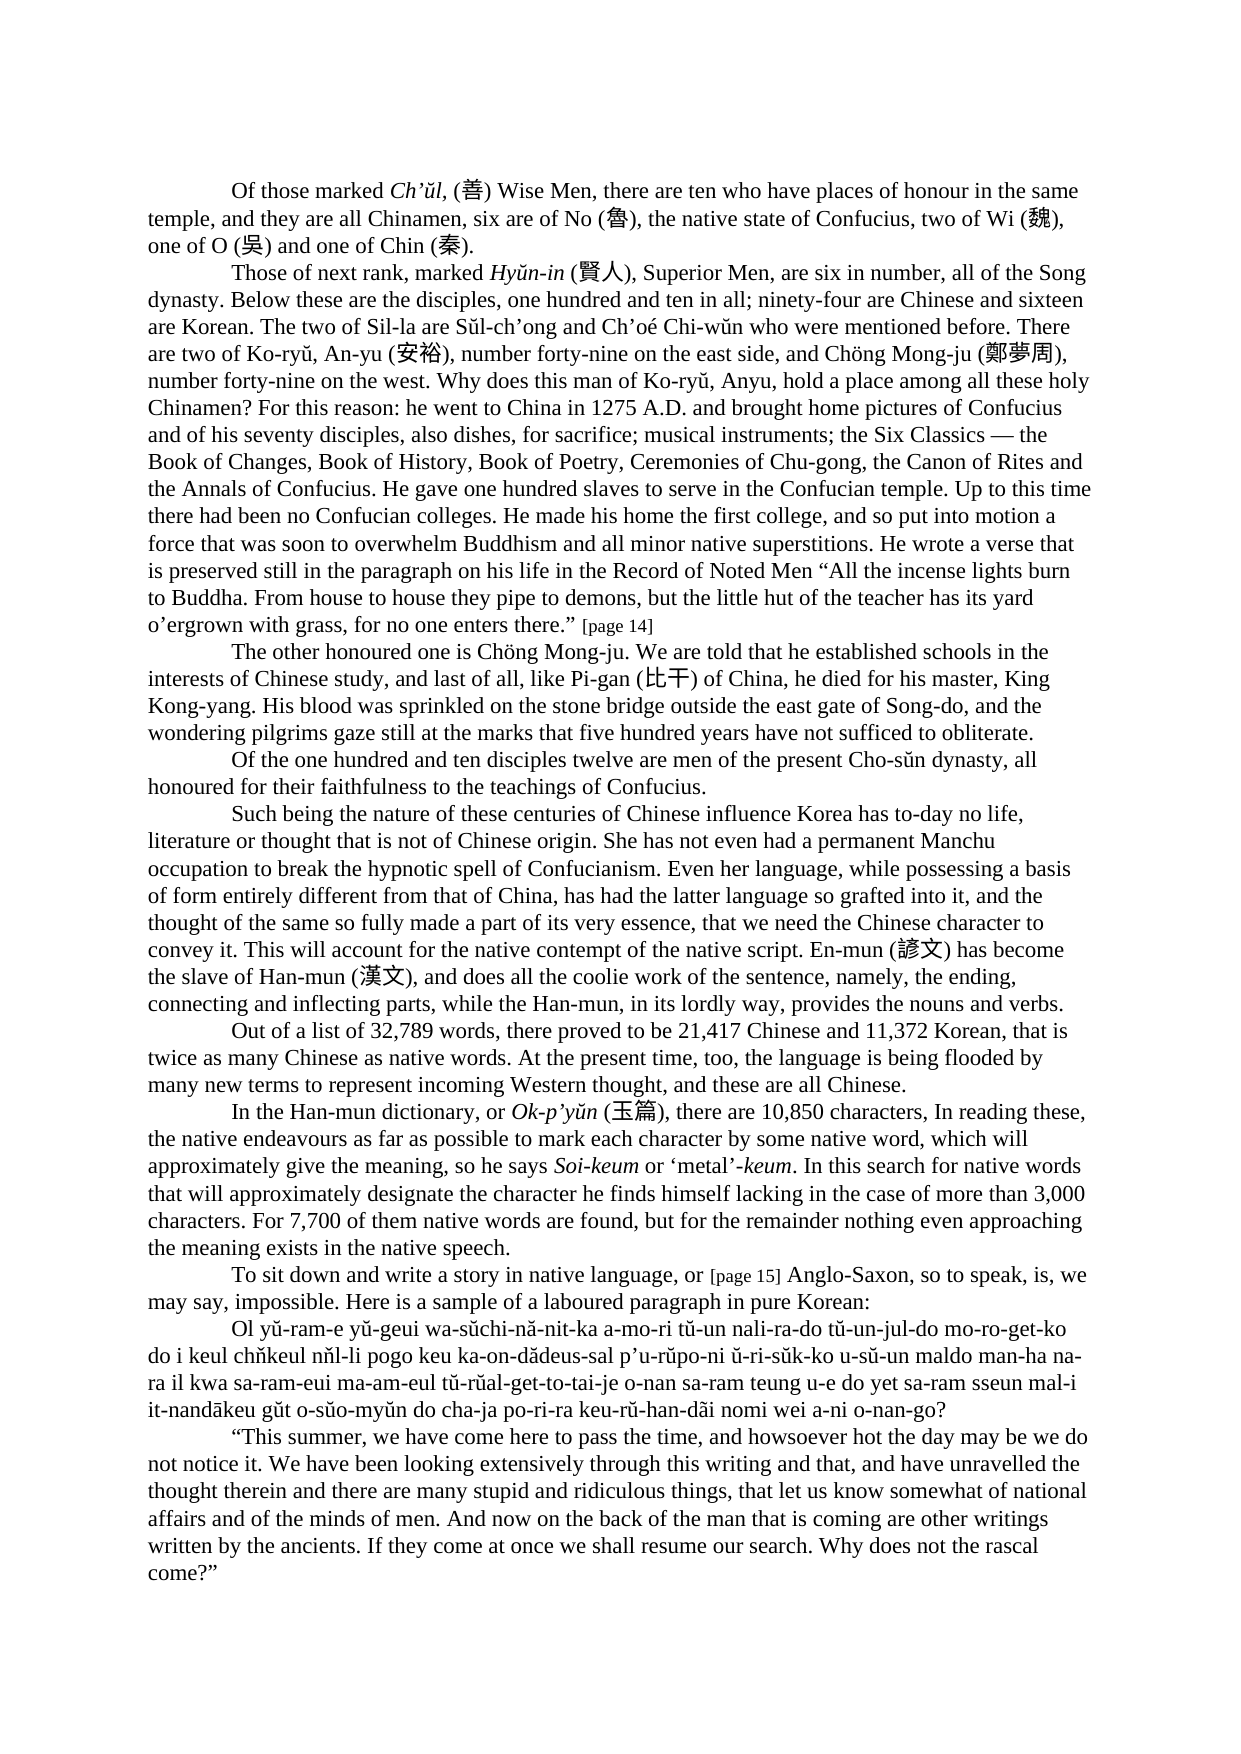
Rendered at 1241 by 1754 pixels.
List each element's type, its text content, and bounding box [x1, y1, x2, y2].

text The other honoured one is Chöng Mong-ju. We are told that he established schools in the interests of Chinese study, and last of all, like Pi-gan (比干) of China, he died for his master, King Kong-yang. His blood was sprinkled on the stone bridge outside the east gate of Song-do, and the wondering pilgrims gaze still at the marks that five hundred years have not sufficed to obliterate. [148, 638, 1092, 746]
text To sit down and write a story in native language, or [page 15] Anglo-Saxon, so to speak, is, we may say, impossible. Here is a sample of a laboured paragraph in pure Korean: [148, 1261, 1092, 1315]
text Such being the nature of these centuries of Chinese influence Korea has to-day no life, literature or thought that is not of Chinese origin. She has not even had a permanent Manchu occupation to break the hypnotic spell of Confucianism. Even her language, while possessing a basis of form entirely different from that of China, has had the latter language so grafted into it, and the thought of the same so fully made a part of its very essence, that we need the Chinese character to convey it. This will account for the native contempt of the native script. En-mun (諺文) has become the slave of Han-mun (漢文), and does all the coolie work of the sentence, namely, the ending, connecting and inflecting parts, while the Han-mun, in its lordly way, provides the nouns and verbs. [148, 800, 1092, 1017]
text Ol yŭ-ram-e yŭ-geui wa-sŭchi-nă-nit-ka a-mo-ri tŭ-un nali-ra-do tŭ-un-jul-do mo-ro-get-ko do i keul chňkeul nňl-li pogo keu ka-on-dădeus-sal p’u-rŭpo-ni ŭ-ri-sŭk-ko u-sŭ-un maldo man-ha na-ra il kwa sa-ram-eui ma-am-eul tŭ-rŭal-get-to-tai-je o-nan sa-ram teung u-e do yet sa-ram sseun mal-i it-nandākeu gŭt o-sŭo-myŭn do cha-ja po-ri-ra keu-rŭ-han-dãi nomi wei a-ni o-nan-go? [148, 1315, 1092, 1423]
text Out of a list of 32,789 words, there proved to be 21,417 Chinese and 11,372 Korean, that is twice as many Chinese as native words. At the present time, too, the language is being flooded by many new terms to represent incoming Western thought, and these are all Chinese. [148, 1017, 1092, 1098]
text In the Han-mun dictionary, or Ok-p’yŭn (玉篇), there are 10,850 characters, In reading these, the native endeavours as far as possible to mark each character by some native word, which will approximately give the meaning, so he says Soi-keum or ‘metal’-keum. In this search for native words that will approximately designate the character he finds himself lacking in the case of more than 3,000 characters. For 7,700 of them native words are found, but for the remainder nothing even approaching the meaning exists in the native speech. [148, 1098, 1092, 1261]
text Of the one hundred and ten disciples twelve are men of the present Cho-sŭn dynasty, all honoured for their faithfulness to the teachings of Confucius. [148, 746, 1092, 800]
text “This summer, we have come here to pass the time, and howsoever hot the day may be we do not notice it. We have been looking extensively through this writing and that, and have unravelled the thought therein and there are many stupid and ridiculous things, that let us know somewhat of national affairs and of the minds of men. And now on the back of the man that is coming are other writings written by the ancients. If they come at once we shall resume our search. Why does not the rascal come?” [148, 1423, 1092, 1586]
text Those of next rank, marked Hyŭn-in (賢人), Superior Men, are six in number, all of the Song dynasty. Below these are the disciples, one hundred and ten in all; ninety-four are Chinese and sixteen are Korean. The two of Sil-la are Sŭl-ch’ong and Ch’oé Chi-wŭn who were mentioned before. There are two of Ko-ryŭ, An-yu (安裕), number forty-nine on the east side, and Chöng Mong-ju (鄭夢周), number forty-nine on the west. Why does this man of Ko-ryŭ, Anyu, hold a place among all these holy Chinamen? For this reason: he went to China in 1275 A.D. and brought home pictures of Confucius and of his seventy disciples, also dishes, for sacrifice; musical instruments; the Six Classics — the Book of Changes, Book of History, Book of Poetry, Ceremonies of Chu-gong, the Canon of Rites and the Annals of Confucius. He gave one hundred slaves to serve in the Confucian temple. Up to this time there had been no Confucian colleges. He made his home the first college, and so put into motion a force that was soon to overwhelm Buddhism and all minor native superstitions. He wrote a verse that is preserved still in the paragraph on his life in the Record of Noted Men “All the incense lights burn to Buddha. From house to house they pipe to demons, but the little hut of the teacher has its yard o’ergrown with grass, for no one enters there.” [page 14] [148, 258, 1092, 638]
text Of those marked Ch’ŭl, (善) Wise Men, there are ten who have places of honour in the same temple, and they are all Chinamen, six are of No (魯), the native state of Confucius, two of Wi (魏), one of O (吳) and one of Chin (秦). [148, 177, 1092, 258]
